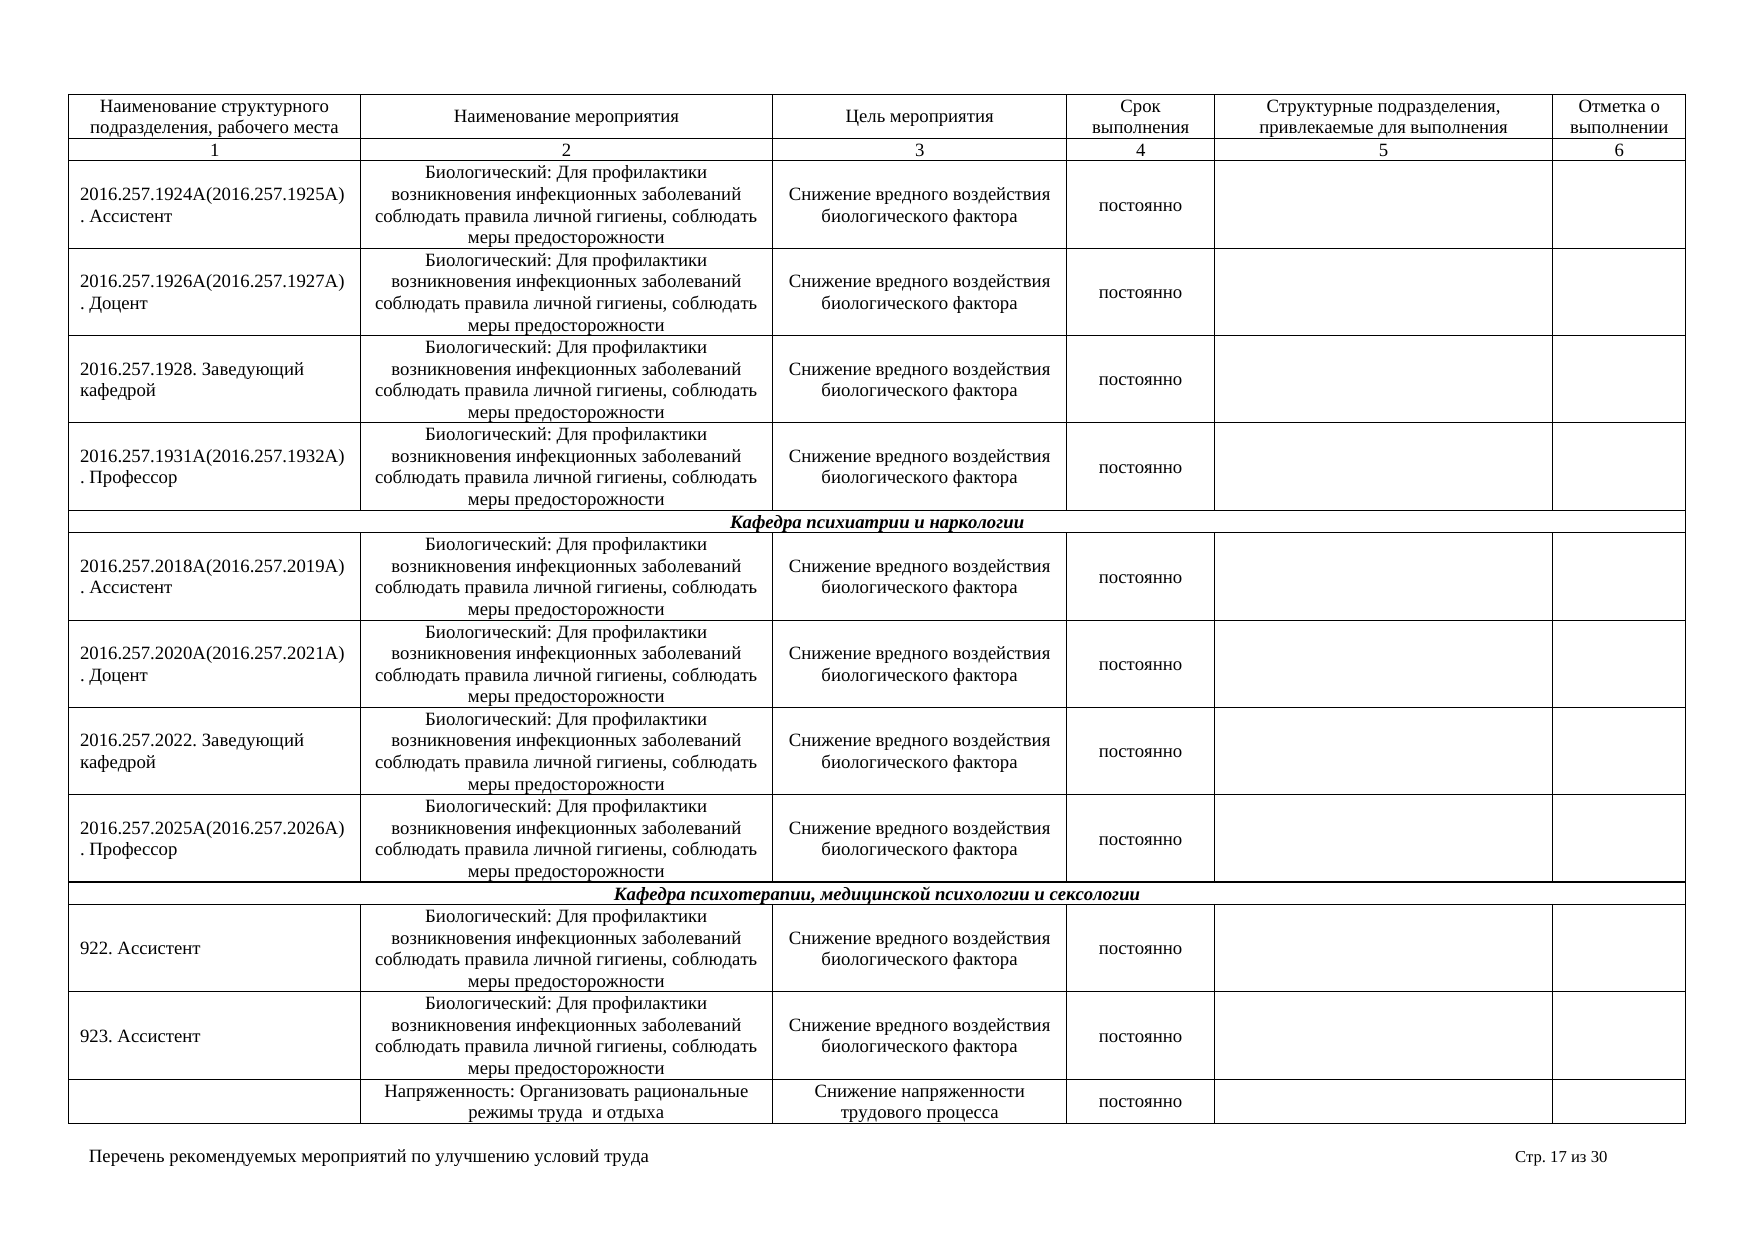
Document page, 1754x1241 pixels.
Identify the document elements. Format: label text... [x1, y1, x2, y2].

table_cell 4 [1067, 139, 1214, 160]
table_cell постоянно [1067, 336, 1214, 422]
table_cell Снижение вредного воздействия биологического фактора [773, 533, 1066, 619]
table_cell [1553, 336, 1685, 422]
table_cell Биологический: Для профилактики возникновения инфекционных заболеваний соблюдать правила личной гигиены, соблюдать меры предосторожности [361, 161, 772, 248]
table_cell Биологический: Для профилактики возникновения инфекционных заболеваний соблюдать правила личной гигиены, соблюдать меры предосторожности [361, 249, 772, 335]
table_cell [1215, 336, 1552, 422]
table_cell 2016.257.2022. Заведующий кафедрой [69, 708, 360, 794]
table_cell постоянно [1067, 905, 1214, 991]
table_cell постоянно [1067, 992, 1214, 1078]
table_cell Биологический: Для профилактики возникновения инфекционных заболеваний соблюдать правила личной гигиены, соблюдать меры предосторожности [361, 533, 772, 619]
table_cell постоянно [1067, 249, 1214, 335]
table_cell Кафедра психотерапии, медицинской психологии и сексологии [69, 883, 1685, 904]
table_cell 2 [361, 139, 772, 160]
table_cell постоянно [1067, 423, 1214, 509]
table_cell [1215, 249, 1552, 335]
table_cell [1553, 161, 1685, 248]
table_cell 923. Ассистент [69, 992, 360, 1078]
table_cell Биологический: Для профилактики возникновения инфекционных заболеваний соблюдать правила личной гигиены, соблюдать меры предосторожности [361, 423, 772, 509]
table_header Срок выполнения [1067, 95, 1214, 138]
table_cell Снижение вредного воздействия биологического фактора [773, 336, 1066, 422]
table_cell [1553, 533, 1685, 619]
table_cell [1553, 1080, 1685, 1123]
table_cell [1553, 249, 1685, 335]
table_cell 2016.257.1928. Заведующий кафедрой [69, 336, 360, 422]
table_cell Биологический: Для профилактики возникновения инфекционных заболеваний соблюдать правила личной гигиены, соблюдать меры предосторожности [361, 708, 772, 794]
table_cell Биологический: Для профилактики возникновения инфекционных заболеваний соблюдать правила личной гигиены, соблюдать меры предосторожности [361, 905, 772, 991]
table_cell Снижение вредного воздействия биологического фактора [773, 708, 1066, 794]
table_cell 3 [773, 139, 1066, 160]
table_cell 6 [1553, 139, 1685, 160]
table_cell Снижение вредного воздействия биологического фактора [773, 992, 1066, 1078]
table_cell 1 [69, 139, 360, 160]
table_cell [69, 1080, 360, 1123]
table_cell постоянно [1067, 533, 1214, 619]
table_cell Биологический: Для профилактики возникновения инфекционных заболеваний соблюдать правила личной гигиены, соблюдать меры предосторожности [361, 621, 772, 707]
table_cell [1215, 533, 1552, 619]
table_cell Кафедра психиатрии и наркологии [69, 511, 1685, 532]
table_cell [1215, 992, 1552, 1078]
table_cell постоянно [1067, 708, 1214, 794]
table_cell Биологический: Для профилактики возникновения инфекционных заболеваний соблюдать правила личной гигиены, соблюдать меры предосторожности [361, 795, 772, 881]
table_cell 5 [1215, 139, 1552, 160]
table_cell [1215, 423, 1552, 509]
table_cell Снижение напряженности трудового процесса [773, 1080, 1066, 1123]
table_cell Снижение вредного воздействия биологического фактора [773, 621, 1066, 707]
table_cell [1553, 795, 1685, 881]
table_cell Снижение вредного воздействия биологического фактора [773, 795, 1066, 881]
table_cell Биологический: Для профилактики возникновения инфекционных заболеваний соблюдать правила личной гигиены, соблюдать меры предосторожности [361, 336, 772, 422]
table_cell Снижение вредного воздействия биологического фактора [773, 161, 1066, 248]
table_cell [1553, 992, 1685, 1078]
table_cell [1553, 621, 1685, 707]
table_header Цель мероприятия [773, 95, 1066, 138]
table_cell [1553, 423, 1685, 509]
table_cell [1553, 708, 1685, 794]
table_cell [1215, 905, 1552, 991]
table_cell Напряженность: Организовать рациональные режимы труда и отдыха [361, 1080, 772, 1123]
table_cell 2016.257.1931А(2016.257.1932А). Профессор [69, 423, 360, 509]
table_header Отметка о выполнении [1553, 95, 1685, 138]
table_cell постоянно [1067, 621, 1214, 707]
table_cell [1553, 905, 1685, 991]
table_cell 2016.257.2018А(2016.257.2019А). Ассистент [69, 533, 360, 619]
table_cell Биологический: Для профилактики возникновения инфекционных заболеваний соблюдать правила личной гигиены, соблюдать меры предосторожности [361, 992, 772, 1078]
table_header Наименование структурного подразделения, рабочего места [69, 95, 360, 138]
table_header Структурные подразделения, привлекаемые для выполнения [1215, 95, 1552, 138]
table_cell постоянно [1067, 161, 1214, 248]
table_cell [1215, 708, 1552, 794]
table_cell 922. Ассистент [69, 905, 360, 991]
table_cell Снижение вредного воздействия биологического фактора [773, 249, 1066, 335]
table_cell Снижение вредного воздействия биологического фактора [773, 905, 1066, 991]
table_header Наименование мероприятия [361, 95, 772, 138]
table_cell постоянно [1067, 1080, 1214, 1123]
table_cell постоянно [1067, 795, 1214, 881]
table_cell [1215, 621, 1552, 707]
table_cell [1215, 795, 1552, 881]
table_cell 2016.257.2025А(2016.257.2026А). Профессор [69, 795, 360, 881]
table_cell 2016.257.1926А(2016.257.1927А). Доцент [69, 249, 360, 335]
table_cell Снижение вредного воздействия биологического фактора [773, 423, 1066, 509]
table_cell 2016.257.2020А(2016.257.2021А). Доцент [69, 621, 360, 707]
table_cell [1215, 1080, 1552, 1123]
table_cell 2016.257.1924А(2016.257.1925А). Ассистент [69, 161, 360, 248]
table_cell [1215, 161, 1552, 248]
